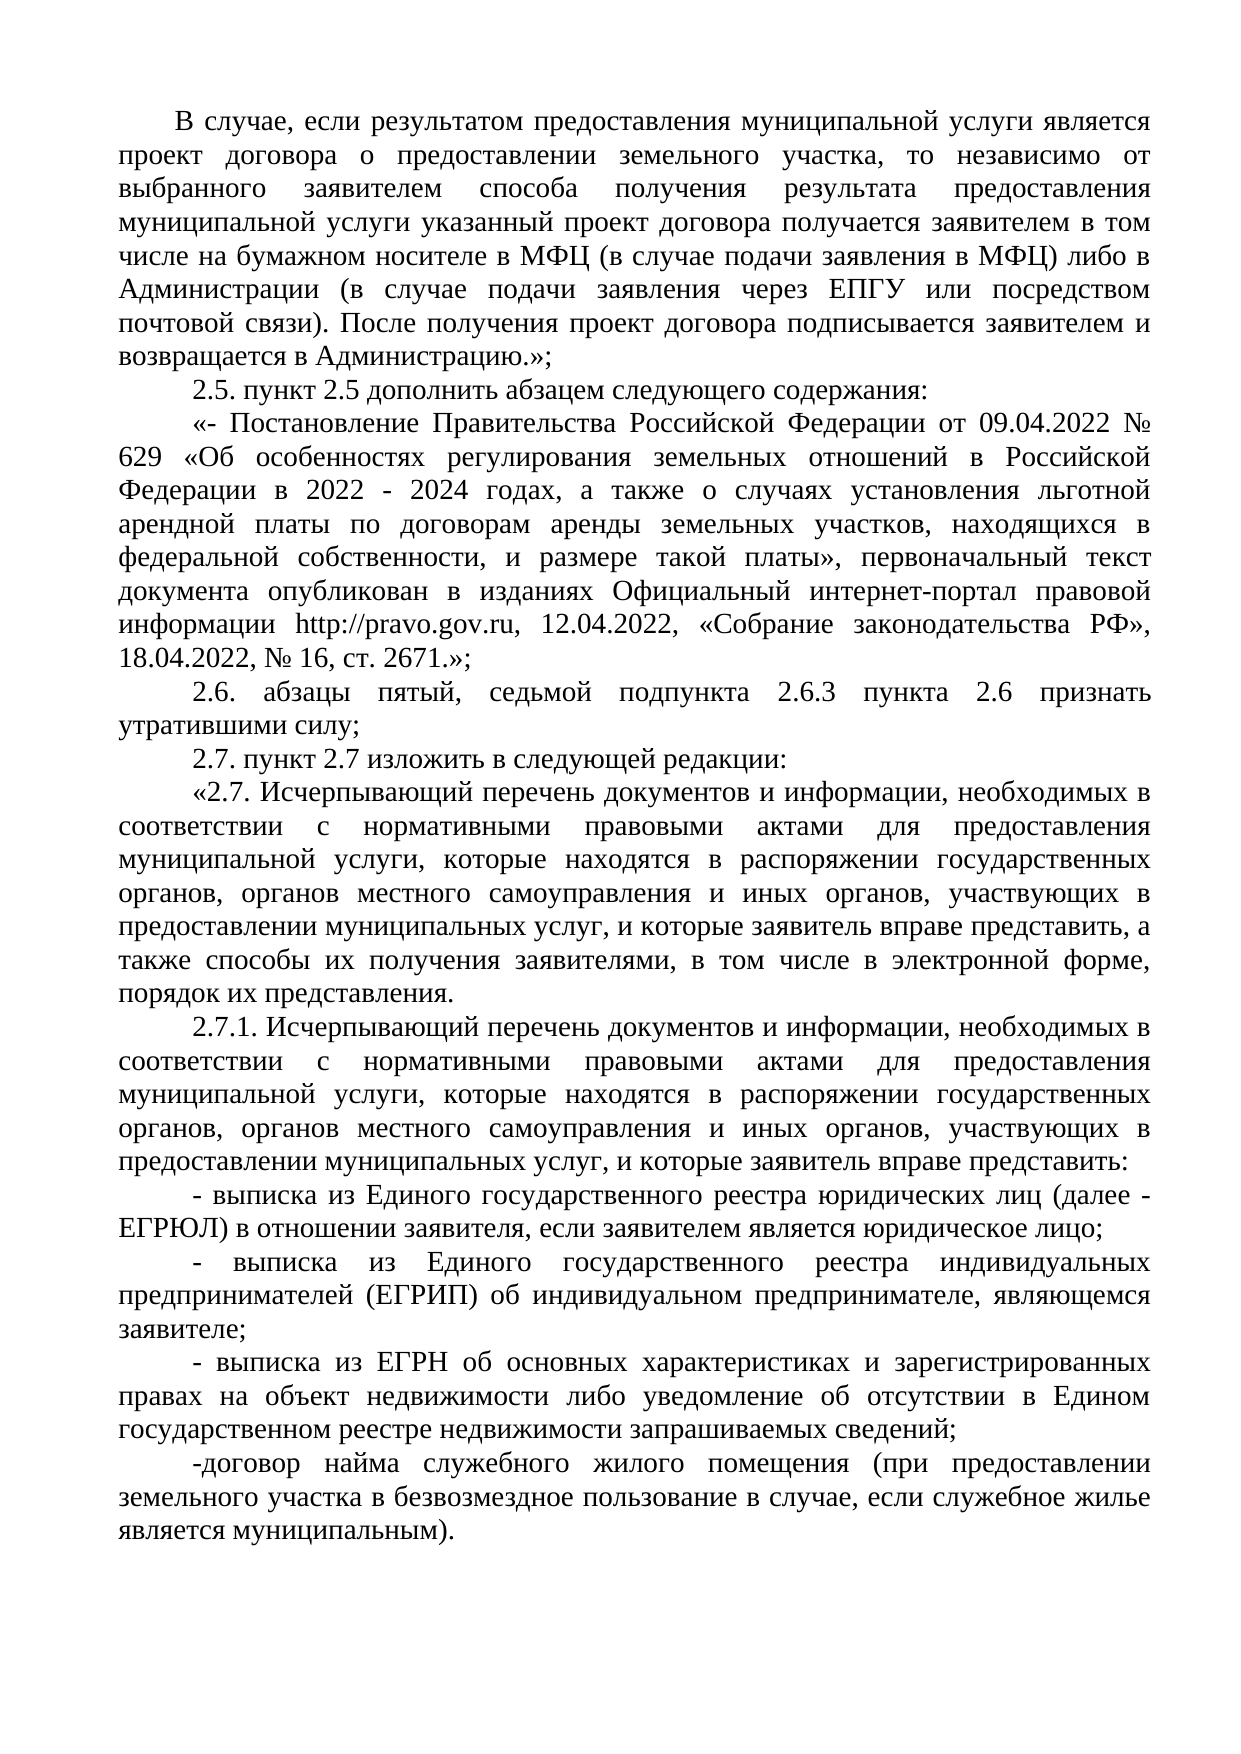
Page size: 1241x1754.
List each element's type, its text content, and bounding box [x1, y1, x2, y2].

text «- Постановление Правительства Российской Федерации от 09.04.2022 № 629 «Об особенностях регулирования земельных отношений в Российской Федерации в 2022 - 2024 годах, а также о случаях установления льготной арендной платы по договорам аренды земельных участков, находящихся в федеральной собственности, и размере такой платы», первоначальный текст документа опубликован в изданиях Официальный интернет-портал правовой информации http://pravo.gov.ru, 12.04.2022, «Собрание законодательства РФ», 18.04.2022, № 16, ст. 2671.»; [118, 405, 1152, 674]
text - выписка из ЕГРН об основных характеристиках и зарегистрированных правах на объект недвижимости либо уведомление об отсутствии в Едином государственном реестре недвижимости запрашиваемых сведений; [118, 1344, 1152, 1445]
text В случае, если результатом предоставления муниципальной услуги является проект договора о предоставлении земельного участка, то независимо от выбранного заявителем способа получения результата предоставления муниципальной услуги указанный проект договора получается заявителем в том числе на бумажном носителе в МФЦ (в случае подачи заявления в МФЦ) либо в Администрации (в случае подачи заявления через ЕПГУ или посредством почтовой связи). После получения проект договора подписывается заявителем и возвращается в Администрацию.»; [118, 103, 1152, 372]
text - выписка из Единого государственного реестра юридических лиц (далее - ЕГРЮЛ) в отношении заявителя, если заявителем является юридическое лицо; [118, 1177, 1152, 1244]
text -договор найма служебного жилого помещения (при предоставлении земельного участка в безвозмездное пользование в случае, если служебное жилье является муниципальным). [118, 1445, 1152, 1546]
text - выписка из Единого государственного реестра индивидуальных предпринимателей (ЕГРИП) об индивидуальном предпринимателе, являющемся заявителе; [118, 1244, 1152, 1344]
text «2.7. Исчерпывающий перечень документов и информации, необходимых в соответствии с нормативными правовыми актами для предоставления муниципальной услуги, которые находятся в распоряжении государственных органов, органов местного самоуправления и иных органов, участвующих в предоставлении муниципальных услуг, и которые заявитель вправе представить, а также способы их получения заявителями, в том числе в электронной форме, порядок их представления. [118, 774, 1152, 1009]
text 2.7. пункт 2.7 изложить в следующей редакции: [118, 741, 1152, 774]
text 2.5. пункт 2.5 дополнить абзацем следующего содержания: [118, 372, 1152, 405]
text 2.6. абзацы пятый, седьмой подпункта 2.6.3 пункта 2.6 признать утратившими силу; [118, 674, 1152, 741]
text 2.7.1. Исчерпывающий перечень документов и информации, необходимых в соответствии с нормативными правовыми актами для предоставления муниципальной услуги, которые находятся в распоряжении государственных органов, органов местного самоуправления и иных органов, участвующих в предоставлении муниципальных услуг, и которые заявитель вправе представить: [118, 1009, 1152, 1177]
